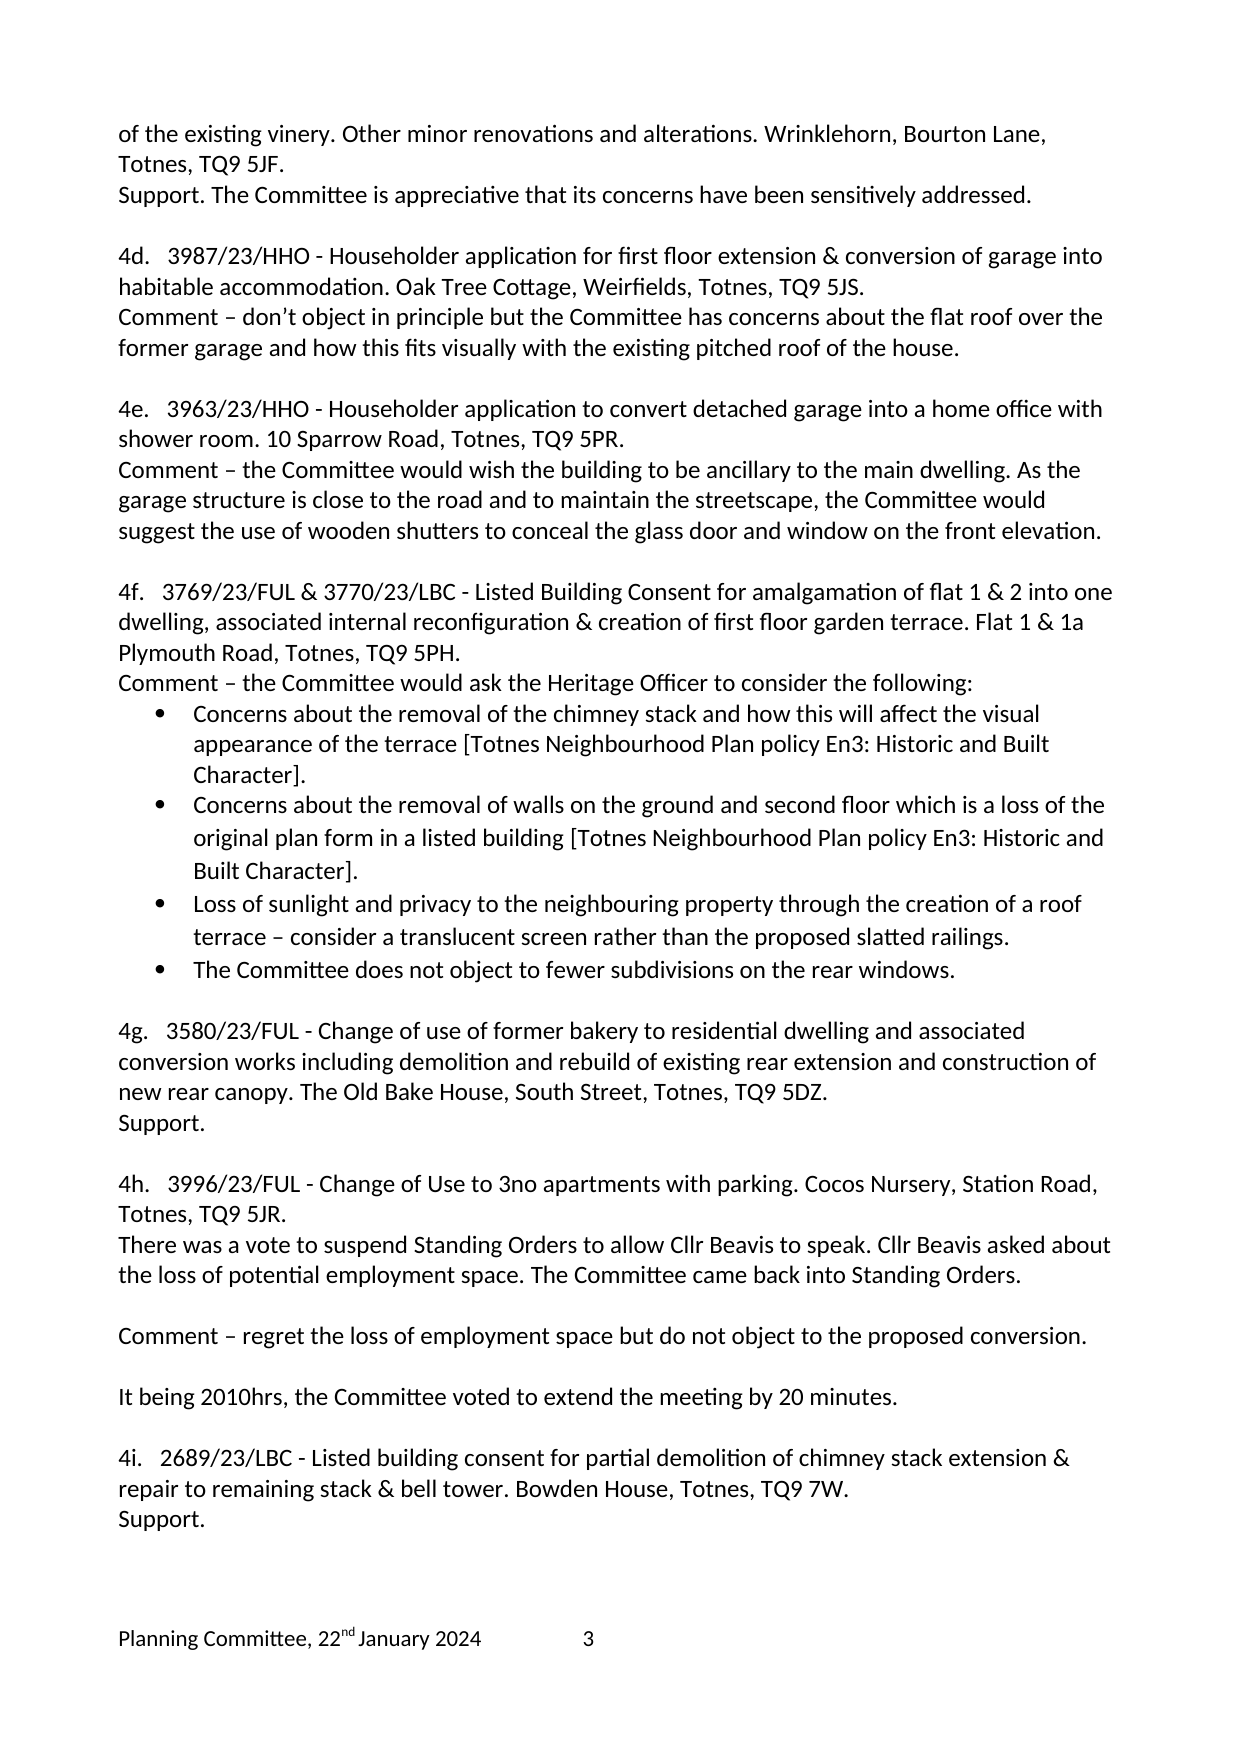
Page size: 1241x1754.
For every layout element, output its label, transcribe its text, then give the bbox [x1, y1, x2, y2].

text 4e. 3963/23/HHO - Householder application to convert detached garage into a home office with shower room. 10 Sparrow Road, Totnes, TQ9 5PR. [118, 393, 1122, 454]
text Comment – the Committee would wish the building to be ancillary to the main dwelling. As the garage structure is close to the road and to maintain the streetscape, the Committee would suggest the use of wooden shutters to conceal the glass door and window on the front elevation. [118, 454, 1122, 545]
text Comment – the Committee would ask the Heritage Officer to consider the following: [118, 667, 1122, 698]
text 4g. 3580/23/FUL - Change of use of former bakery to residential dwelling and associated conversion works including demolition and rebuild of existing rear extension and construction of new rear canopy. The Old Bake House, South Street, Totnes, TQ9 5DZ. [118, 1015, 1122, 1107]
list Loss of sunlight and privacy to the neighbouring property through the creation of a roof terrace – consider a translucent screen rather than the proposed slatted railings. [156, 888, 1122, 952]
text Comment – regret the loss of employment space but do not object to the proposed conversion. [118, 1320, 1122, 1351]
list Concerns about the removal of the chimney stack and how this will affect the visual appearance of the terrace [Totnes Neighbourhood Plan policy En3: Historic and Built Character]. [156, 698, 1122, 789]
text Support. [118, 1503, 1122, 1534]
text 4d. 3987/23/HHO - Householder application for first floor extension & conversion of garage into habitable accommodation. Oak Tree Cottage, Weirfields, Totnes, TQ9 5JS. [118, 240, 1122, 301]
text 4f. 3769/23/FUL & 3770/23/LBC - Listed Building Consent for amalgamation of flat 1 & 2 into one dwelling, associated internal reconfiguration & creation of first floor garden terrace. Flat 1 & 1a Plymouth Road, Totnes, TQ9 5PH. [118, 576, 1122, 667]
list The Committee does not object to fewer subdivisions on the rear windows. [156, 954, 1122, 985]
text Support. [118, 1107, 1122, 1137]
text There was a vote to suspend Standing Orders to allow Cllr Beavis to speak. Cllr Beavis asked about the loss of potential employment space. The Committee came back into Standing Orders. [118, 1229, 1122, 1290]
text It being 2010hrs, the Committee voted to extend the meeting by 20 minutes. [118, 1381, 1122, 1412]
text 4i. 2689/23/LBC - Listed building consent for partial demolition of chimney stack extension & repair to remaining stack & bell tower. Bowden House, Totnes, TQ9 7W. [118, 1442, 1122, 1503]
list Concerns about the removal of walls on the ground and second floor which is a loss of the original plan form in a listed building [Totnes Neighbourhood Plan policy En3: Historic and Built Character]. [156, 789, 1122, 886]
text Comment – don’t object in principle but the Committee has concerns about the flat roof over the former garage and how this fits visually with the existing pitched roof of the house. [118, 301, 1122, 362]
text 4h. 3996/23/FUL - Change of Use to 3no apartments with parking. Cocos Nursery, Station Road, Totnes, TQ9 5JR. [118, 1168, 1122, 1229]
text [118, 118, 1122, 179]
text Support. The Committee is appreciative that its concerns have been sensitively addressed. [118, 179, 1122, 210]
